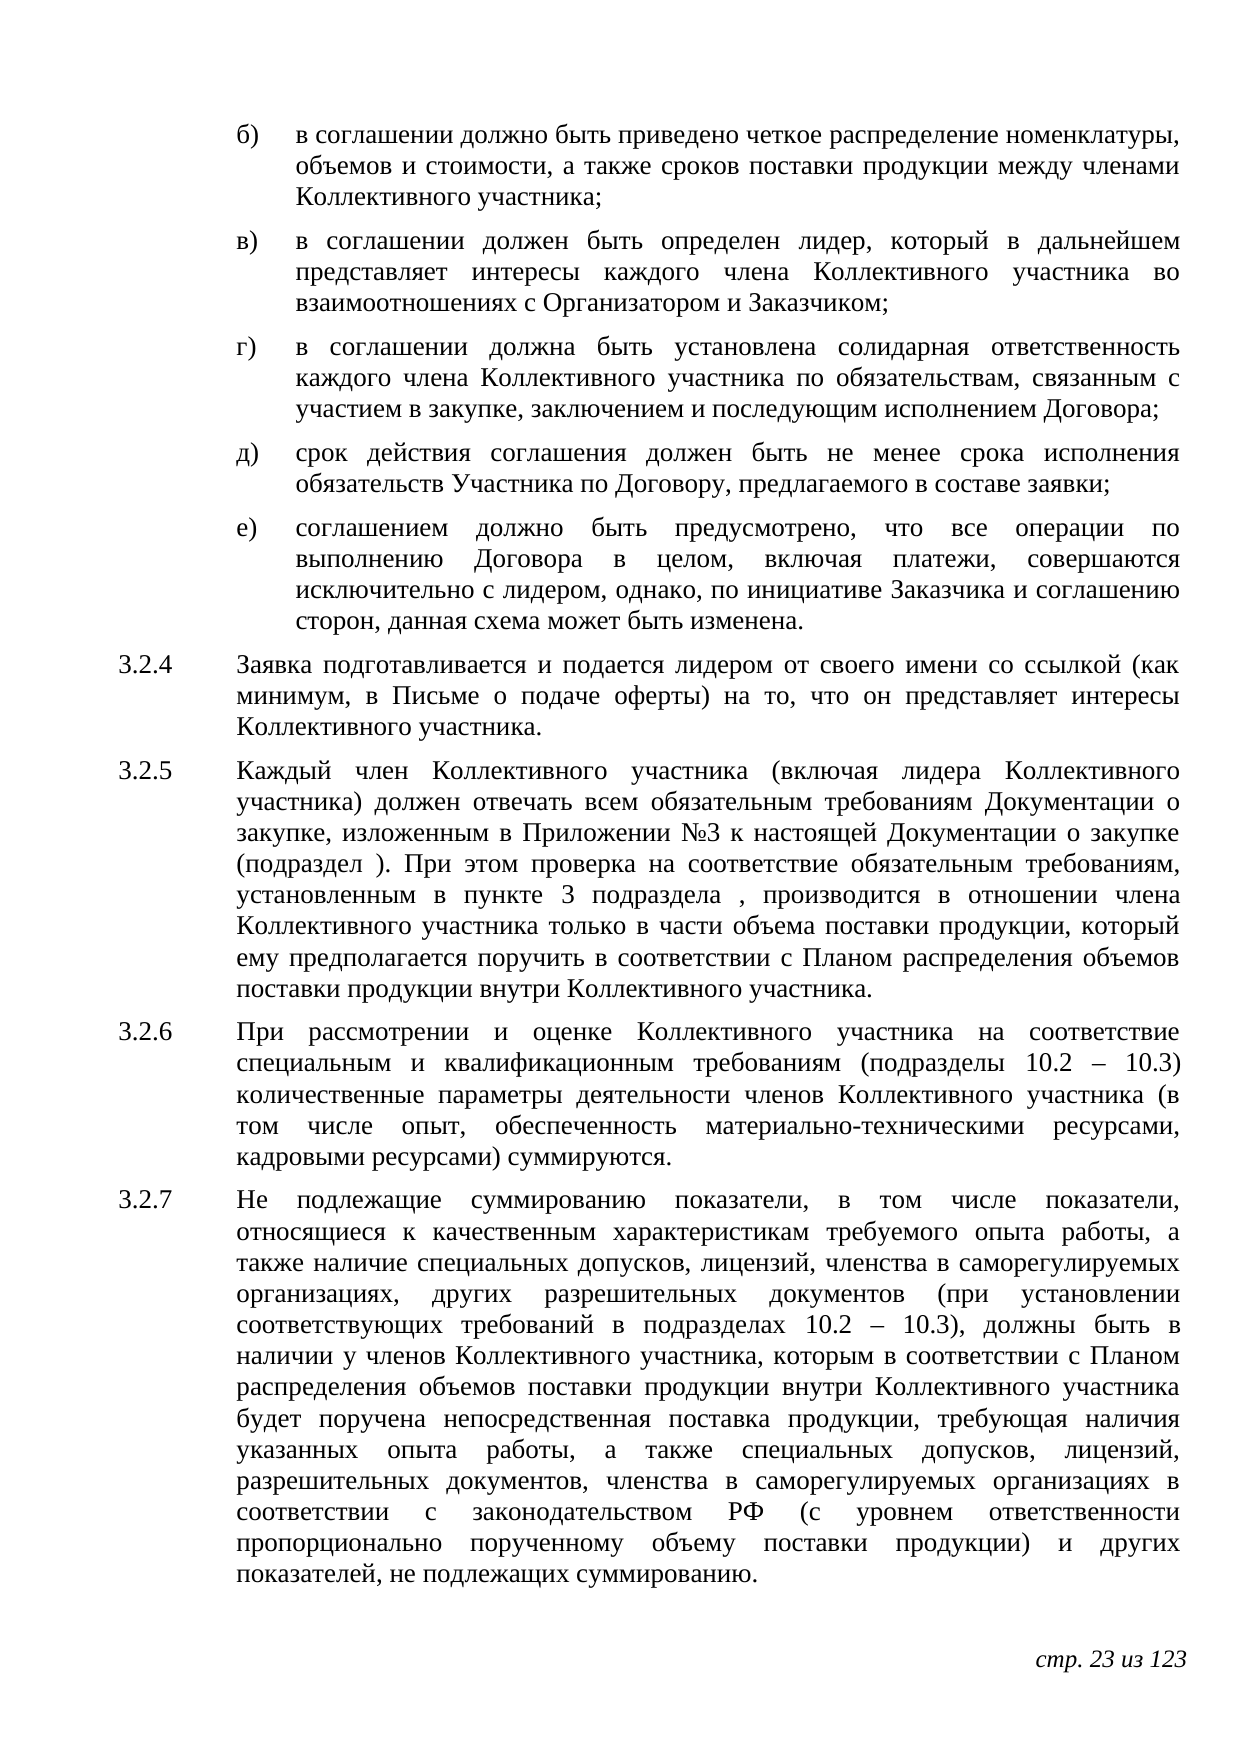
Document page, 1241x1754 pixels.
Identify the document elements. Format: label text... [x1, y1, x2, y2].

text в соглашении должен быть определен лидер, который в дальнейшем представляет интересы каждого члена Коллективного участника во взаимоотношениях с Организатором и Заказчиком; [236, 224, 1181, 317]
text в соглашении должно быть приведено четкое распределение номенклатуры, объемов и стоимости, а также сроков поставки продукции между членами Коллективного участника; [236, 118, 1181, 212]
text соглашением должно быть предусмотрено, что все операции по выполнению Договора в целом, включая платежи, совершаются исключительно с лидером, однако, по инициативе Заказчика и соглашению сторон, данная схема может быть изменена. [236, 511, 1181, 635]
text срок действия соглашения должен быть не менее срока исполнения обязательств Участника по Договору, предлагаемого в составе заявки; [236, 436, 1181, 498]
text Заявка подготавливается и подается лидером от своего имени со ссылкой (как минимум, в Письме о подаче оферты) на то, что он представляет интересы Коллективного участника. [118, 648, 1181, 741]
text Не подлежащие суммированию показатели, в том числе показатели, относящиеся к качественным характеристикам требуемого опыта работы, а также наличие специальных допусков, лицензий, членства в саморегулируемых организациях, других разрешительных документов (при установлении соответствующих требований в подразделах 10.2 – 10.3), должны быть в наличии у членов Коллективного участника, которым в соответствии с Планом распределения объемов поставки продукции внутри Коллективного участника будет поручена непосредственная поставка продукции, требующая наличия указанных опыта работы, а также специальных допусков, лицензий, разрешительных документов, членства в саморегулируемых организациях в соответствии с законодательством РФ (с уровнем ответственности пропорционально порученному объему поставки продукции) и других показателей, не подлежащих суммированию. [118, 1184, 1181, 1588]
text в соглашении должна быть установлена солидарная ответственность каждого члена Коллективного участника по обязательствам, связанным с участием в закупке, заключением и последующим исполнением Договора; [236, 330, 1181, 423]
text Каждый член Коллективного участника (включая лидера Коллективного участника) должен отвечать всем обязательным требованиям Документации о закупке, изложенным в Приложении №3 к настоящей Документации о закупке (подраздел 0). При этом проверка на соответствие обязательным требованиям, установленным в пункте 3 подраздела 0, производится в отношении члена Коллективного участника только в части объема поставки продукции, который ему предполагается поручить в соответствии с Планом распределения объемов поставки продукции внутри Коллективного участника. [118, 754, 1181, 1003]
text При рассмотрении и оценке Коллективного участника на соответствие специальным и квалификационным требованиям (подразделы 10.2 – 10.3) количественные параметры деятельности членов Коллективного участника (в том числе опыт, обеспеченность материально-техническими ресурсами, кадровыми ресурсами) суммируются. [118, 1015, 1181, 1171]
